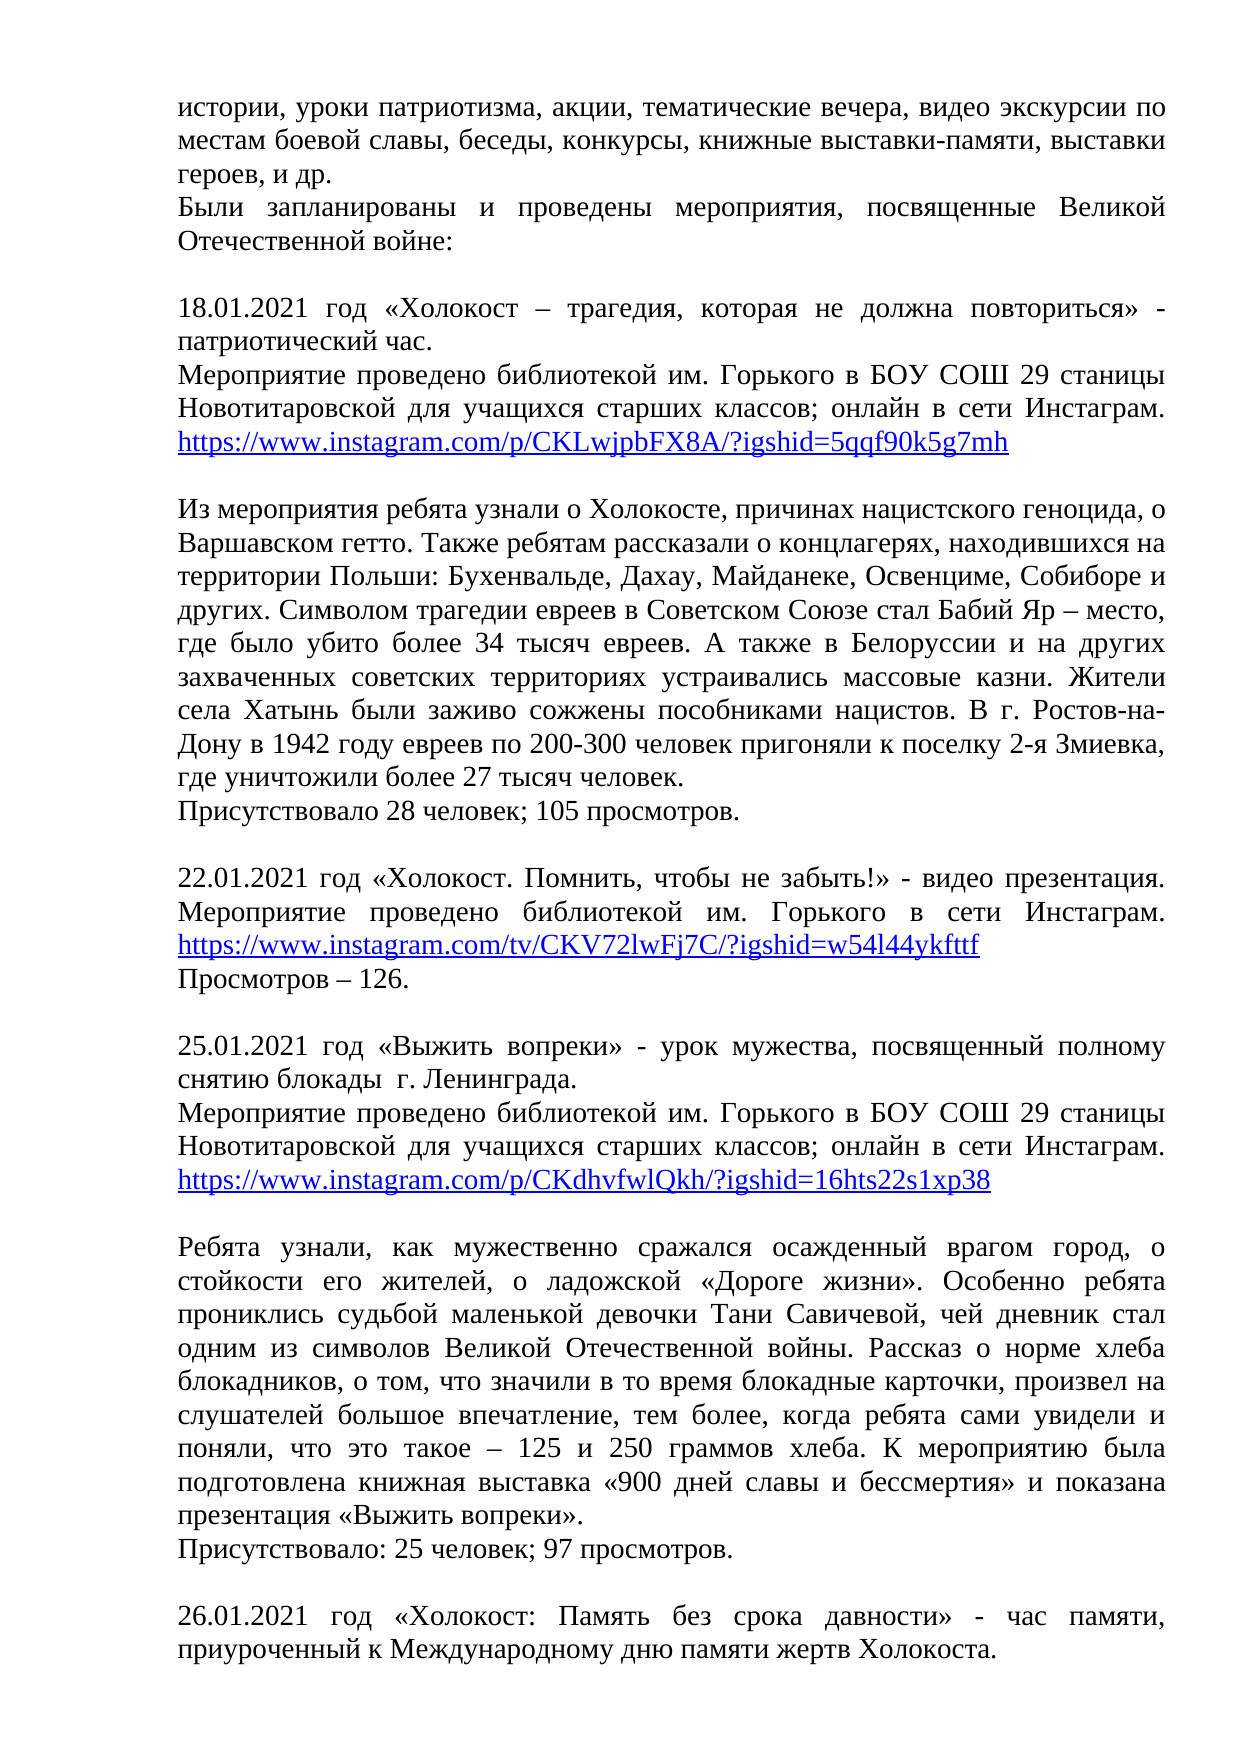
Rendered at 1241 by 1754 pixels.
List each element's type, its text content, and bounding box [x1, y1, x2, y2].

text 25.01.2021 год «Выжить вопреки» - урок мужества, посвященный полному снятию блокады г. Ленинграда. [177, 1028, 1167, 1095]
text Мероприятие проведено библиотекой им. Горького в БОУ СОШ 29 станицы Новотитаровской для учащихся старших классов; онлайн в сети Инстаграм. https://www.instagram.com/p/CKdhvfwlQkh/?igshid=16hts22s1xp38 [177, 1095, 1167, 1196]
text Присутствовало 28 человек; 105 просмотров. [177, 793, 1167, 827]
text Просмотров – 126. [177, 961, 1167, 994]
text Были запланированы и проведены мероприятия, посвященные Великой Отечественной войне: [177, 189, 1167, 256]
text 18.01.2021 год «Холокост – трагедия, которая не должна повториться» - патриотический час. [177, 290, 1167, 357]
text Ребята узнали, как мужественно сражался осажденный врагом город, о стойкости его жителей, о ладожской «Дороге жизни». Особенно ребята прониклись судьбой маленькой девочки Тани Савичевой, чей дневник стал одним из символов Великой Отечественной войны. Рассказ о норме хлеба блокадников, о том, что значили в то время блокадные карточки, произвел на слушателей большое впечатление, тем более, когда ребята сами увидели и поняли, что это такое – 125 и 250 граммов хлеба. К мероприятию была подготовлена книжная выставка «900 дней славы и бессмертия» и показана презентация «Выжить вопреки». [177, 1229, 1167, 1531]
text 22.01.2021 год «Холокост. Помнить, чтобы не забыть!» - видео презентация. Мероприятие проведено библиотекой им. Горького в сети Инстаграм. https://www.instagram.com/tv/CKV72lwFj7C/?igshid=w54l44ykfttf [177, 860, 1167, 961]
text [177, 89, 1167, 189]
text Мероприятие проведено библиотекой им. Горького в БОУ СОШ 29 станицы Новотитаровской для учащихся старших классов; онлайн в сети Инстаграм. https://www.instagram.com/p/CKLwjpbFX8A/?igshid=5qqf90k5g7mh [177, 357, 1167, 458]
text Присутствовало: 25 человек; 97 просмотров. [177, 1531, 1167, 1564]
text Из мероприятия ребята узнали о Холокосте, причинах нацистского геноцида, о Варшавском гетто. Также ребятам рассказали о концлагерях, находившихся на территории Польши: Бухенвальде, Дахау, Майданеке, Освенциме, Собиборе и других. Символом трагедии евреев в Советском Союзе стал Бабий Яр – место, где было убито более 34 тысяч евреев. А также в Белоруссии и на других захваченных советских территориях устраивались массовые казни. Жители села Хатынь были заживо сожжены пособниками нацистов. В г. Ростов-на-Дону в 1942 году евреев по 200-300 человек пригоняли к поселку 2-я Змиевка, где уничтожили более 27 тысяч человек. [177, 491, 1167, 793]
text 26.01.2021 год «Холокост: Память без срока давности» - час памяти, приуроченный к Международному дню памяти жертв Холокоста. [177, 1598, 1167, 1665]
